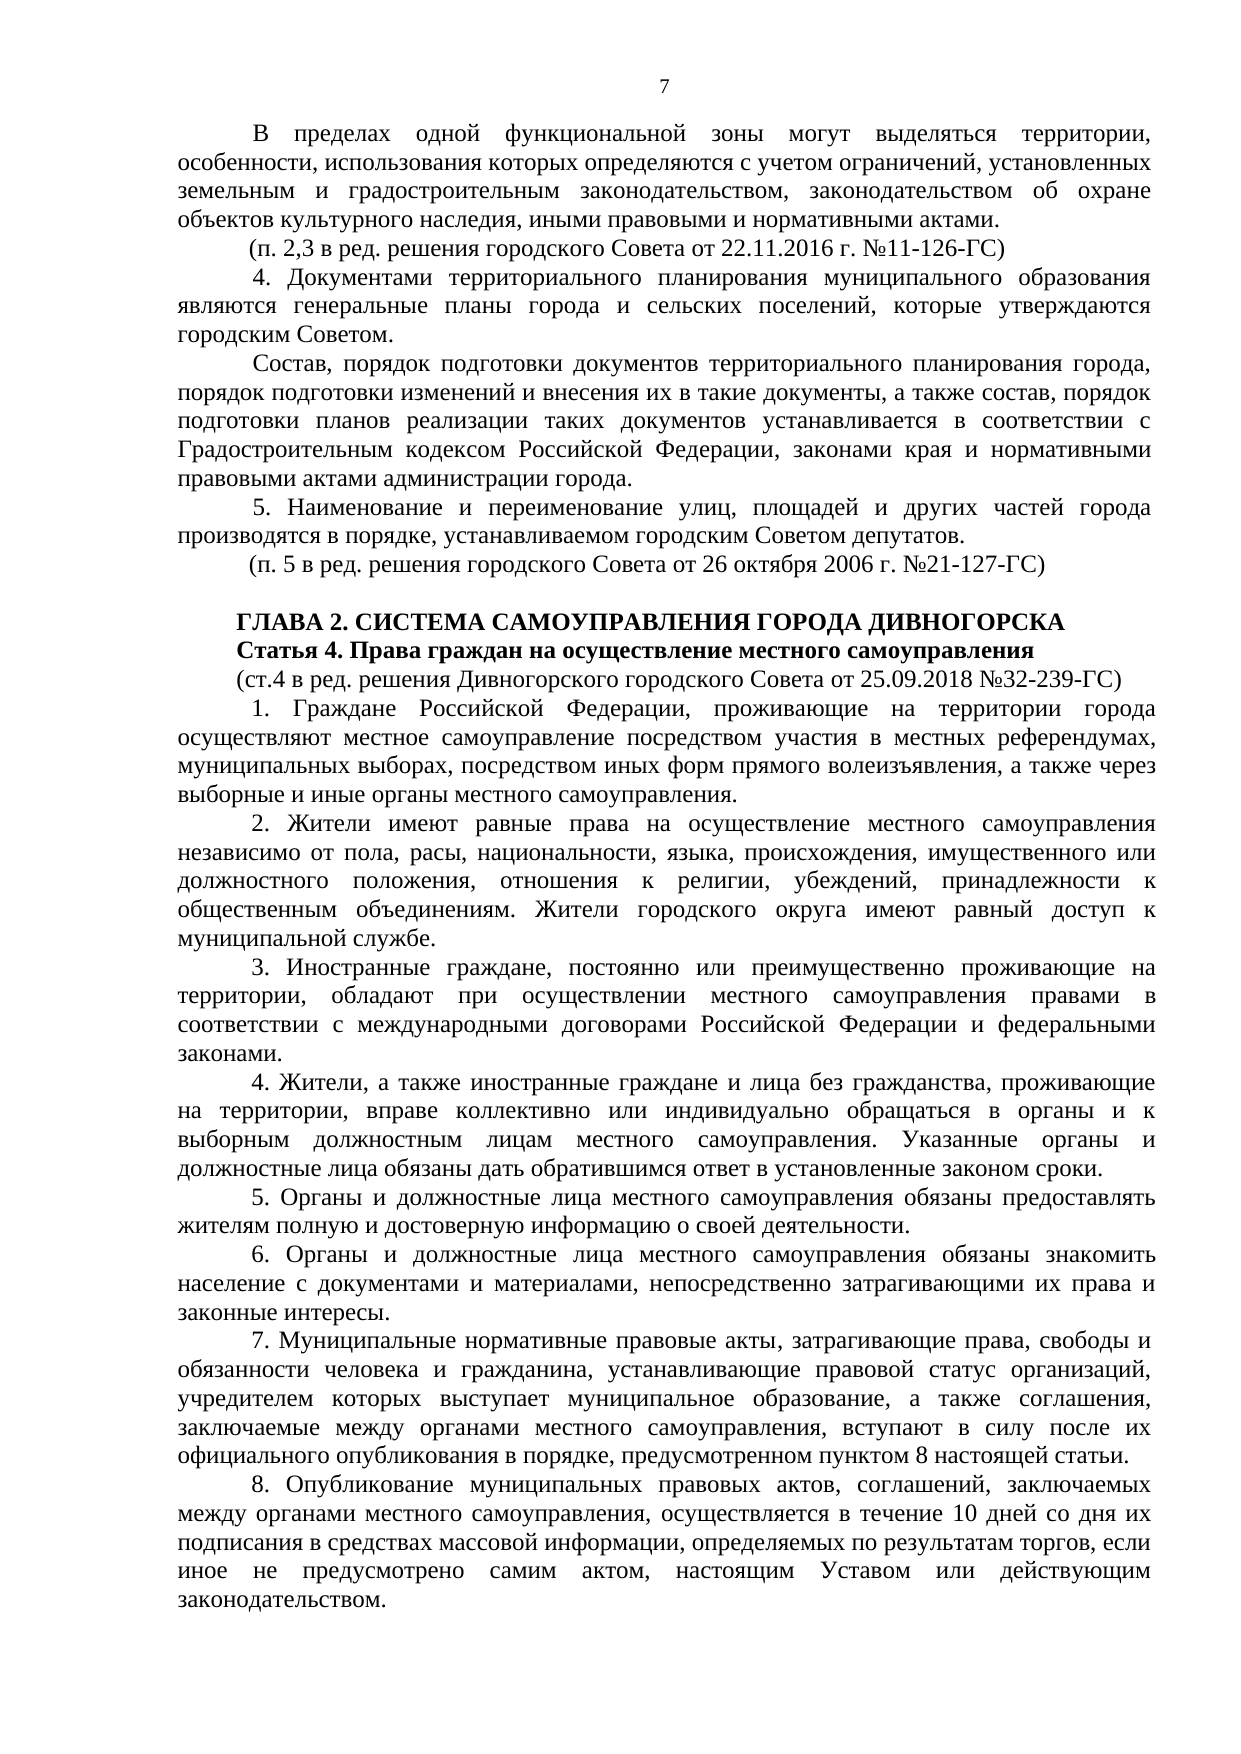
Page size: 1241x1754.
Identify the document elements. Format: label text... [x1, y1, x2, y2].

text 4. Жители, а также иностранные граждане и лица без гражданства, проживающие на территории, вправе коллективно или индивидуально обращаться в органы и к выборным должностным лицам местного самоуправления. Указанные органы и должностные лица обязаны дать обратившимся ответ в установленные законом сроки. [177, 1067, 1157, 1182]
text 5. Наименование и переименование улиц, площадей и других частей города производятся в порядке, устанавливаемом городским Советом депутатов. [177, 492, 1152, 549]
text (п. 5 в ред. решения городского Совета от 26 октября 2006 г. №21-127-ГС) [177, 549, 1152, 578]
text 3. Иностранные граждане, постоянно или преимущественно проживающие на территории, обладают при осуществлении местного самоуправления правами в соответствии с международными договорами Российской Федерации и федеральными законами. [177, 952, 1157, 1067]
text 4. Документами территориального планирования муниципального образования являются генеральные планы города и сельских поселений, которые утверждаются городским Советом. [177, 262, 1152, 348]
text 7. Муниципальные нормативные правовые акты, затрагивающие права, свободы и обязанности человека и гражданина, устанавливающие правовой статус организаций, учредителем которых выступает муниципальное образование, а также соглашения, заключаемые между органами местного самоуправления, вступают в силу после их официального опубликования в порядке, предусмотренном пунктом 8 настоящей статьи. [177, 1326, 1152, 1469]
text 8. Опубликование муниципальных правовых актов, соглашений, заключаемых между органами местного самоуправления, осуществляется в течение 10 дней со дня их подписания в средствах массовой информации, определяемых по результатам торгов, если иное не предусмотрено самим актом, настоящим Уставом или действующим законодательством. [177, 1469, 1152, 1613]
text 2. Жители имеют равные права на осуществление местного самоуправления независимо от пола, расы, национальности, языка, происхождения, имущественного или должностного положения, отношения к религии, убеждений, принадлежности к общественным объединениям. Жители городского округа имеют равный доступ к муниципальной службе. [177, 808, 1157, 952]
text (ст.4 в ред. решения Дивногорского городского Совета от 25.09.2018 №32-239-ГС) [177, 664, 1152, 693]
text В пределах одной функциональной зоны могут выделяться территории, особенности, использования которых определяются с учетом ограничений, установленных земельным и градостроительным законодательством, законодательством об охране объектов культурного наследия, иными правовыми и нормативными актами. [177, 118, 1152, 233]
text Статья 4. Права граждан на осуществление местного самоуправления [177, 636, 1152, 664]
text 5. Органы и должностные лица местного самоуправления обязаны предоставлять жителям полную и достоверную информацию о своей деятельности. [177, 1182, 1157, 1239]
text (п. 2,3 в ред. решения городского Совета от 22.11.2016 г. №11-126-ГС) [177, 233, 1152, 262]
text Состав, порядок подготовки документов территориального планирования города, порядок подготовки изменений и внесения их в такие документы, а также состав, порядок подготовки планов реализации таких документов устанавливается в соответствии с Градостроительным кодексом Российской Федерации, законами края и нормативными правовыми актами администрации города. [177, 348, 1152, 492]
text ГЛАВА 2. СИСТЕМА САМОУПРАВЛЕНИЯ ГОРОДА ДИВНОГОРСКА [177, 607, 1152, 636]
text 6. Органы и должностные лица местного самоуправления обязаны знакомить население с документами и материалами, непосредственно затрагивающими их права и законные интересы. [177, 1239, 1157, 1326]
text 1. Граждане Российской Федерации, проживающие на территории города осуществляют местное самоуправление посредством участия в местных референдумах, муниципальных выборах, посредством иных форм прямого волеизъявления, а также через выборные и иные органы местного самоуправления. [177, 693, 1157, 808]
